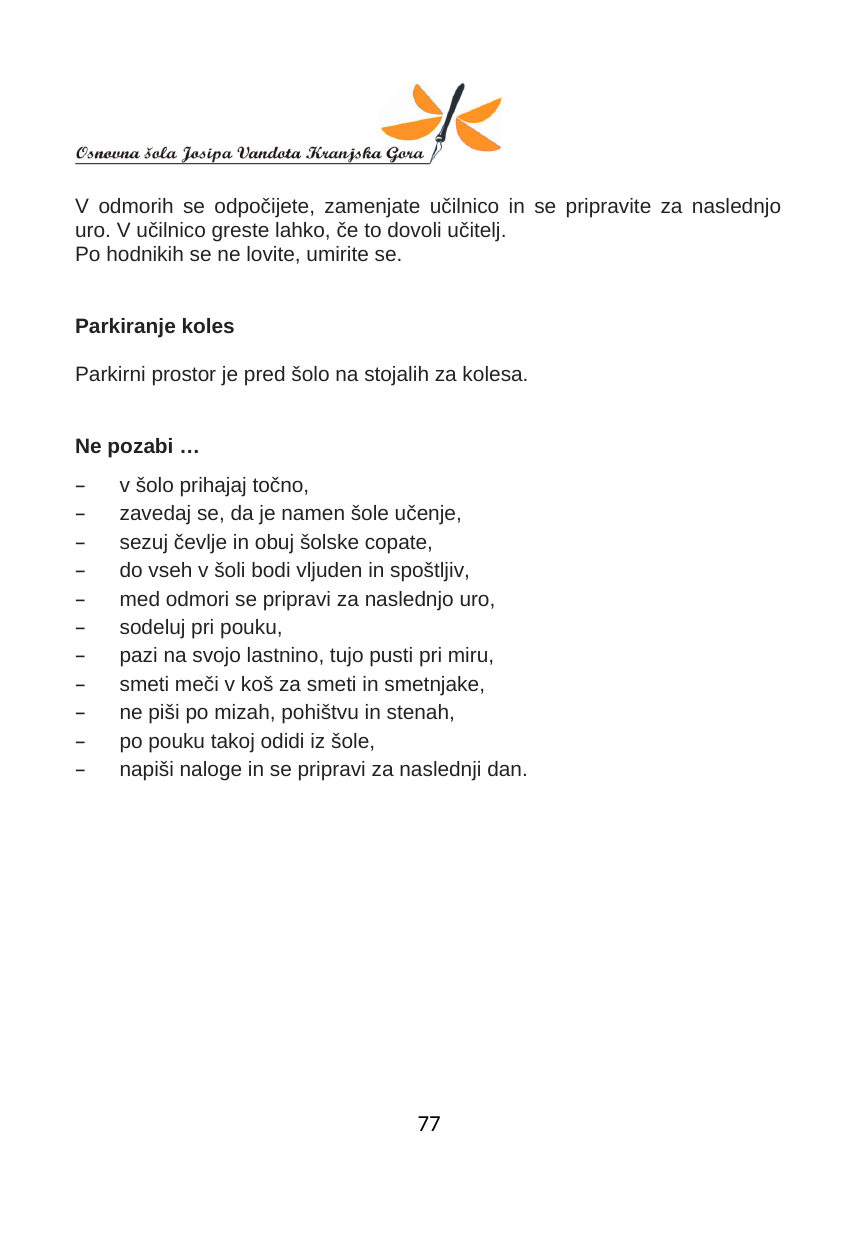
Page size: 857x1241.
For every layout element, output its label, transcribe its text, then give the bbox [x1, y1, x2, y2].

list napiši naloge in se pripravi za naslednji dan. [75, 754, 783, 783]
list v šolo prihajaj točno, [75, 470, 783, 498]
picture [75, 75, 519, 166]
text Ne pozabi … [75, 433, 783, 457]
list sezuj čevlje in obuj šolske copate, [75, 527, 783, 555]
text Parkiranje koles [75, 314, 783, 338]
list po pouku takoj odidi iz šole, [75, 726, 783, 754]
list pazi na svojo lastnino, tujo pusti pri miru, [75, 641, 783, 669]
text Parkirni prostor je pred šolo na stojalih za kolesa. [75, 362, 783, 386]
list do vseh v šoli bodi vljuden in spoštljiv, [75, 555, 783, 584]
list sodeluj pri pouku, [75, 612, 783, 641]
text Po hodnikih se ne lovite, umirite se. [75, 242, 783, 266]
list smeti meči v koš za smeti in smetnjake, [75, 669, 783, 697]
list ne piši po mizah, pohištvu in stenah, [75, 697, 783, 726]
list zavedaj se, da je namen šole učenje, [75, 498, 783, 527]
list med odmori se pripravi za naslednjo uro, [75, 584, 783, 612]
list V odmorih se odpočijete, zamenjate učilnico in se pripravite za naslednjo uro. V učilnico greste lahko, če to dovoli učitelj. [75, 194, 783, 242]
